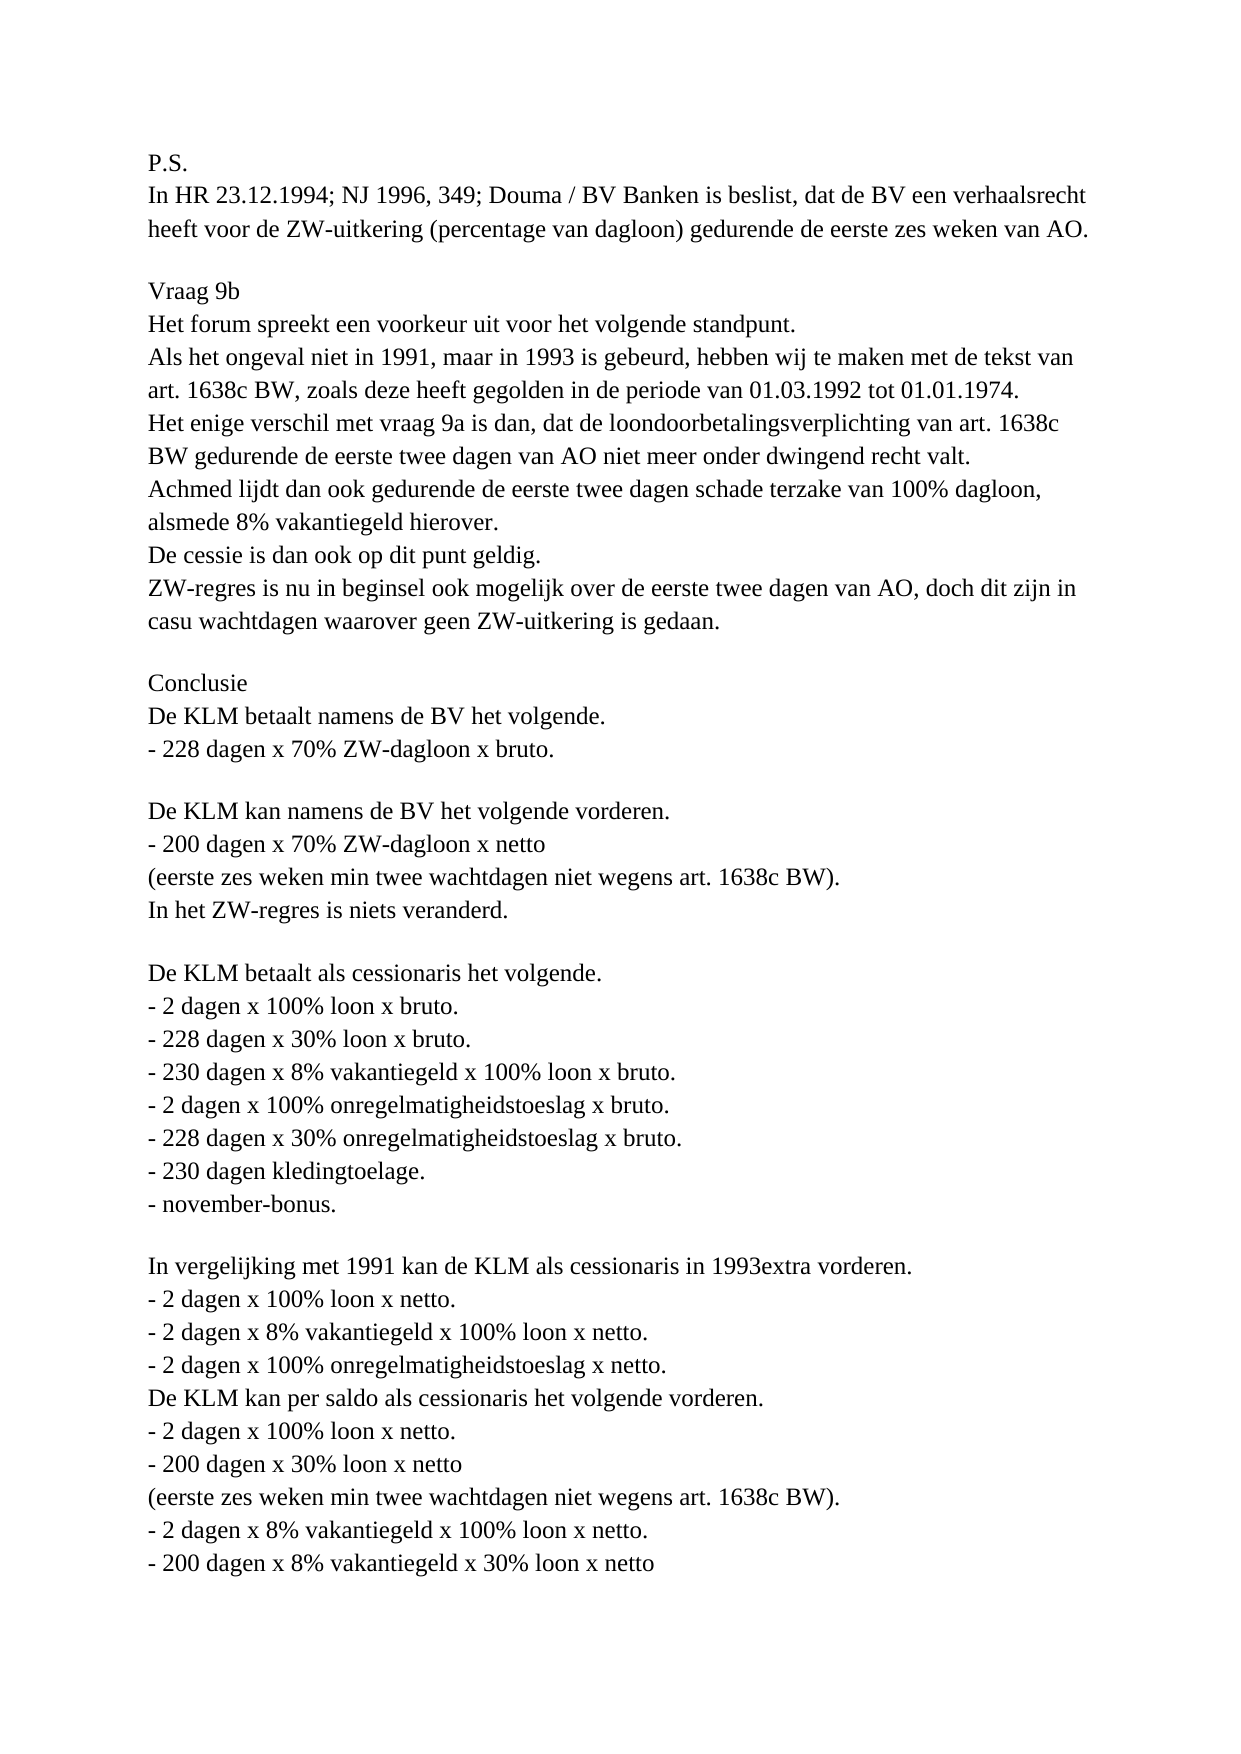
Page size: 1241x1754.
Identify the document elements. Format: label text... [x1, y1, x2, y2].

text Vraag 9b Het forum spreekt een voorkeur uit voor het volgende standpunt. Als het ongeval niet in 1991, maar in 1993 is gebeurd, hebben wij te maken met de tekst van art. 1638c BW, zoals deze heeft gegolden in de periode van 01.03.1992 tot 01.01.1974. Het enige verschil met vraag 9a is dan, dat de loondoorbetalingsverplichting van art. 1638c BW gedurende de eerste twee dagen van AO niet meer onder dwingend recht valt. Achmed lijdt dan ook gedurende de eerste twee dagen schade terzake van 100% dagloon, alsmede 8% vakantiegeld hierover. De cessie is dan ook op dit punt geldig. ZW-regres is nu in beginsel ook mogelijk over de eerste twee dagen van AO, doch dit zijn in casu wachtdagen waarover geen ZW-uitkering is gedaan. [148, 276, 1093, 635]
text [148, 1251, 1093, 1577]
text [148, 148, 1093, 242]
text De KLM kan namens de BV het volgende vorderen. - 200 dagen x 70% ZW-dagloon x netto (eerste zes weken min twee wachtdagen niet wegens art. 1638c BW). In het ZW-regres is niets veranderd. [148, 796, 1093, 924]
text Conclusie De KLM betaalt namens de BV het volgende. - 228 dagen x 70% ZW-dagloon x bruto. [148, 668, 1093, 763]
text De KLM betaalt als cessionaris het volgende. - 2 dagen x 100% loon x bruto. - 228 dagen x 30% loon x bruto. - 230 dagen x 8% vakantiegeld x 100% loon x bruto. - 2 dagen x 100% onregelmatigheidstoeslag x bruto. - 228 dagen x 30% onregelmatigheidstoeslag x bruto. - 230 dagen kledingtoelage. - november-bonus. [148, 958, 1093, 1218]
